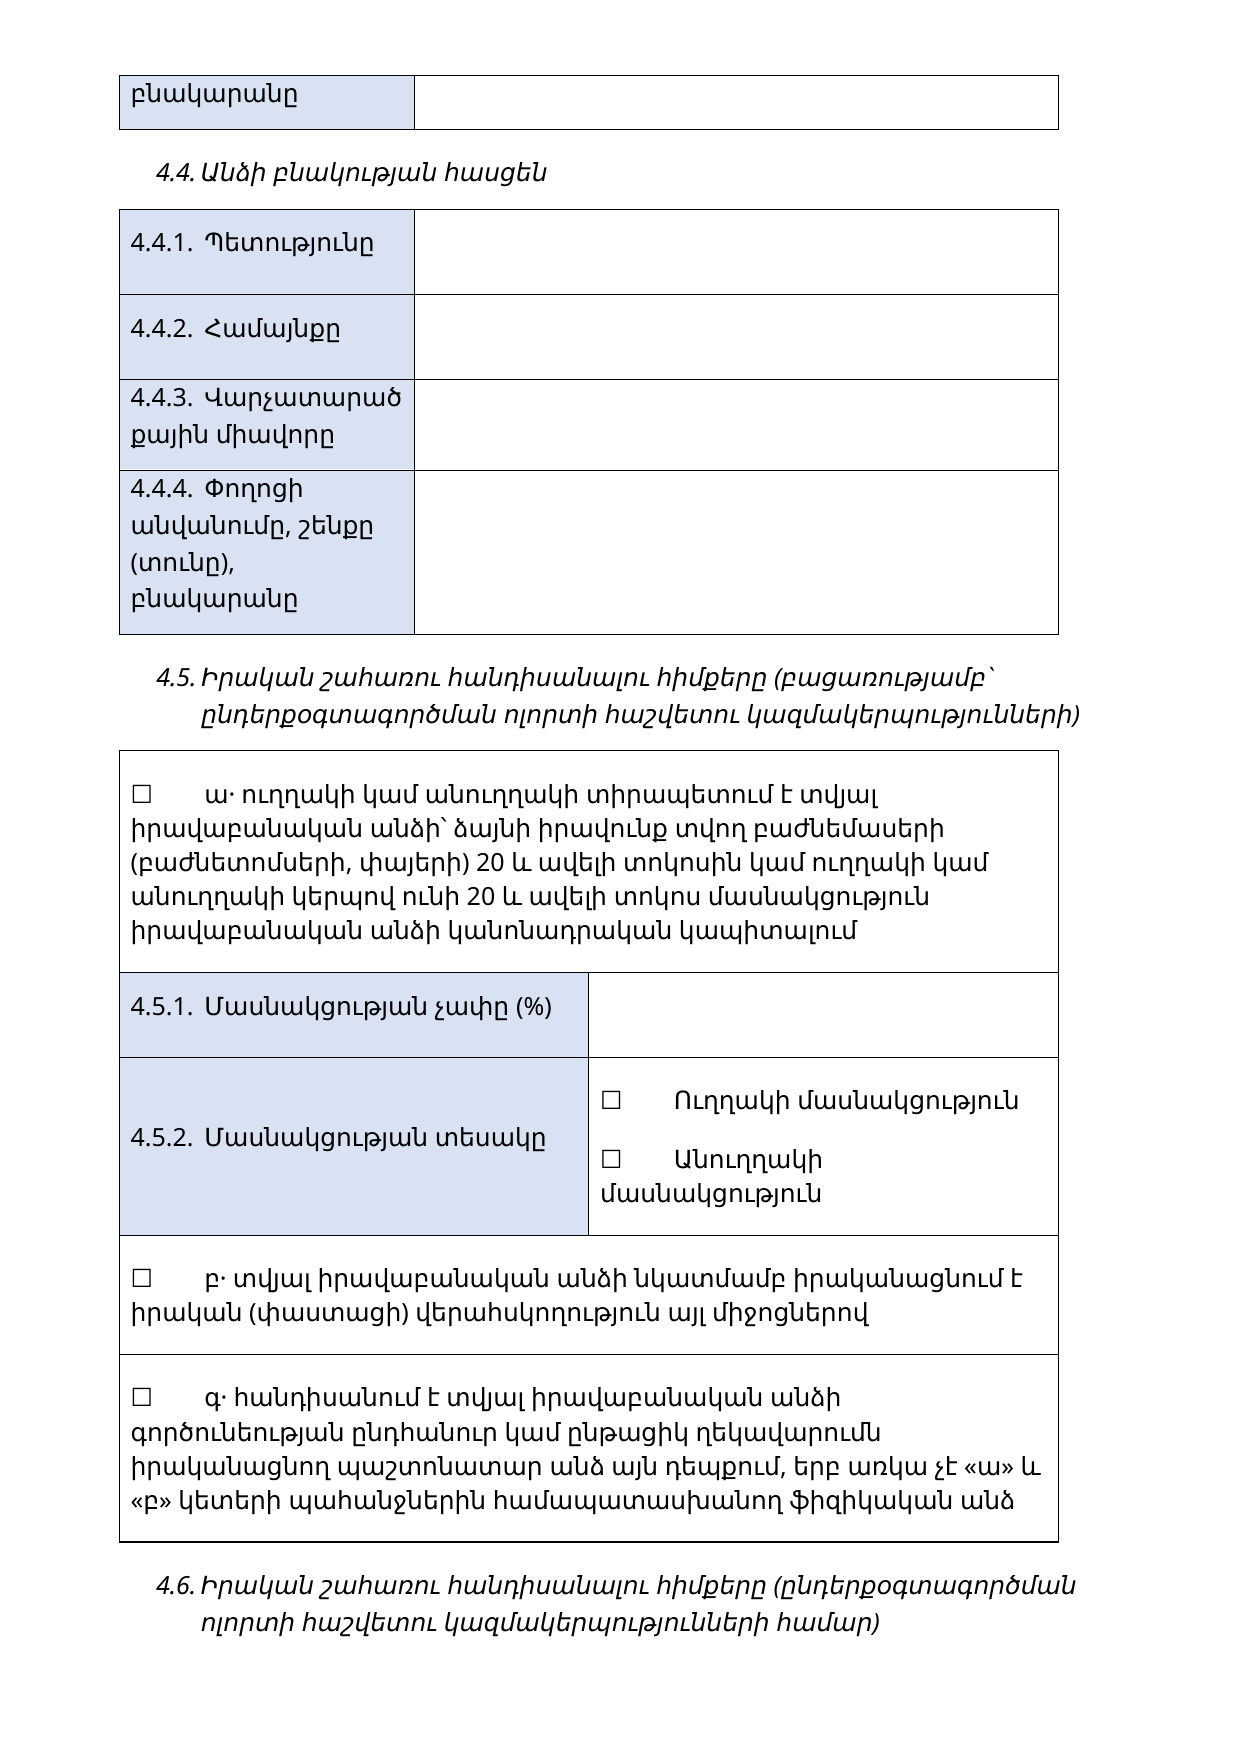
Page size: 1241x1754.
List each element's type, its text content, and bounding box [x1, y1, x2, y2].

table_cell ☐ բ․ տվյալ իրավաբանական անձի նկատմամբ իրականացնում է իրական (փաստացի) վերահսկողություն այլ միջոցներով [120, 1236, 1058, 1354]
table_cell ☐ Ուղղակի մասնակցություն ☐ Անուղղակի մասնակցություն [589, 1058, 1058, 1235]
table_cell [589, 973, 1058, 1057]
table_cell Համայնքը [120, 295, 414, 379]
list Անձի բնակության հասցեն [156, 155, 1171, 189]
table_header ☐ ա․ ուղղակի կամ անուղղակի տիրապետում է տվյալ իրավաբանական անձի՝ ձայնի իրավունք տվող բաժնեմասերի (բաժնետոմսերի, փայերի) 20 և ավելի տոկոսին կամ ուղղակի կամ անուղղակի կերպով ունի 20 և ավելի տոկոս մասնակցություն իրավաբանական անձի կանոնադրական կապիտալում [120, 751, 1058, 972]
table_header Պետությունը [120, 210, 414, 294]
table_cell [415, 471, 1058, 634]
table_cell Վարչատարածքային միավորը [120, 380, 414, 469]
table_cell ☐ գ․ հանդիսանում է տվյալ իրավաբանական անձի գործունեության ընդհանուր կամ ընթացիկ ղեկավարումն իրականացնող պաշտոնատար անձ այն դեպքում, երբ առկա չէ «ա» և «բ» կետերի պահանջներին համապատասխանող ֆիզիկական անձ [120, 1355, 1058, 1541]
list Իրական շահառու հանդիսանալու հիմքերը (բացառությամբ` ընդերքօգտագործման ոլորտի հաշվետու կազմակերպությունների) [156, 660, 1171, 731]
table_cell Մասնակցության չափը (%) [120, 973, 588, 1057]
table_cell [120, 471, 414, 634]
table_cell Մասնակցության տեսակը [120, 1058, 588, 1235]
table_cell [415, 380, 1058, 469]
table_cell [120, 76, 414, 129]
table_header [415, 210, 1058, 294]
table_cell [415, 76, 1058, 129]
table_cell [415, 295, 1058, 379]
list Իրական շահառու հանդիսանալու հիմքերը (ընդերքօգտագործման ոլորտի հաշվետու կազմակերպությունների համար) [156, 1567, 1171, 1638]
